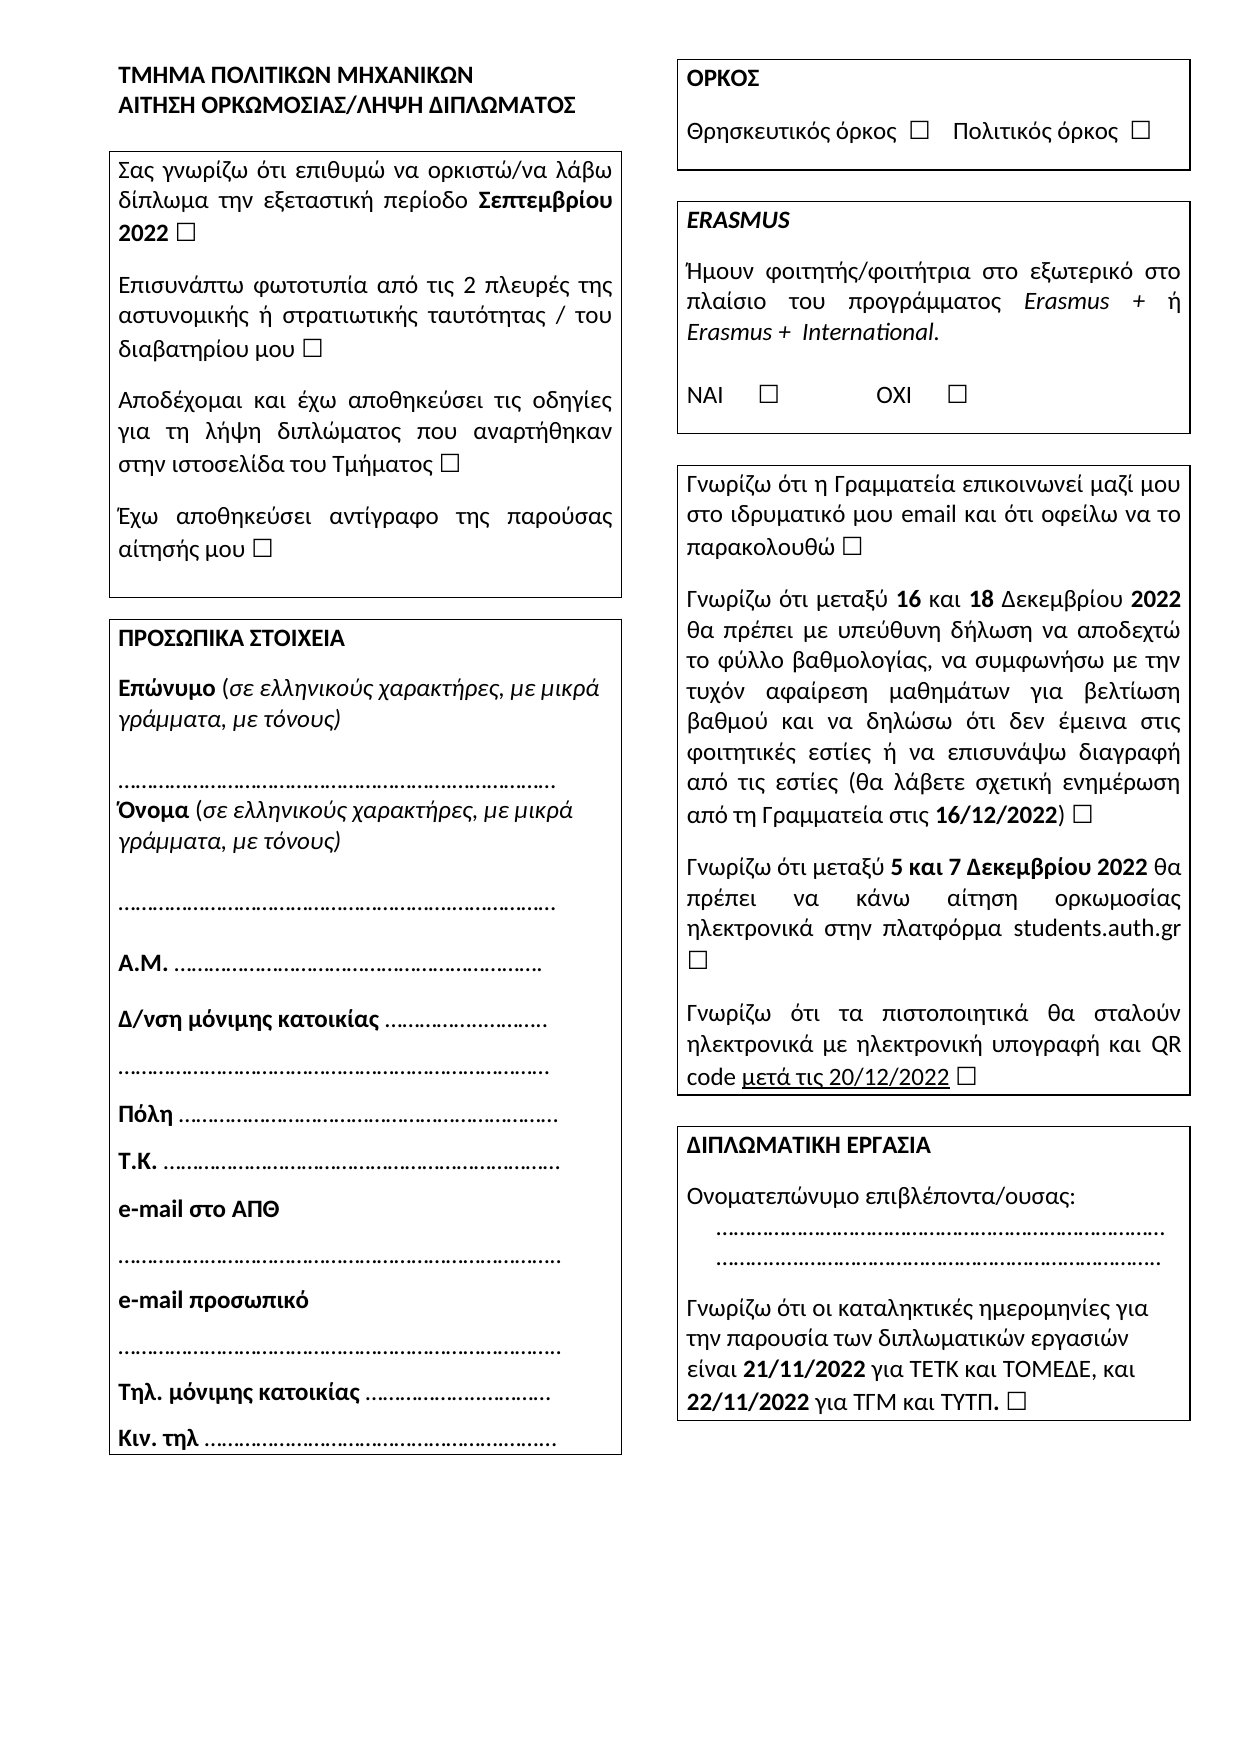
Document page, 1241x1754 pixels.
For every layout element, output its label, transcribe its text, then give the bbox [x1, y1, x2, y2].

text Γνωρίζω ότι μεταξύ 16 και 18 Δεκεμβρίου 2022 θα πρέπει με υπεύθυνη δήλωση να αποδεχτώ το φύλλο βαθμολογίας, να συμφωνήσω με την τυχόν αφαίρεση μαθημάτων για βελτίωση βαθμού και να δηλώσω ότι δεν έμεινα στις φοιτητικές εστίες ή να επισυνάψω διαγραφή από τις εστίες (θα λάβετε σχετική ενημέρωση από τη Γραμματεία στις 16/12/2022) [678, 580, 1189, 831]
text Α.Μ. ………………………………………………………. [110, 944, 621, 978]
text Έχω αποθηκεύσει αντίγραφο της παρούσας αίτησής μου [110, 497, 621, 564]
text Ονοματεπώνυμο επιβλέποντα/ουσας: ……………………………………………………………………………..….…………………………………………………….. [678, 1177, 1189, 1272]
text Αποδέχομαι και έχω αποθηκεύσει τις οδηγίες για τη λήψη διπλώματος που αναρτήθηκαν στην ιστοσελίδα του Τμήματος [110, 381, 621, 480]
text Γνωρίζω ότι η Γραμματεία επικοινωνεί μαζί μου στο ιδρυματικό μου email και ότι οφείλω να το παρακολουθώ [678, 466, 1189, 563]
text Όνομα (σε ελληνικούς χαρακτήρες, με μικρά γράμματα, με τόνους) [110, 791, 621, 856]
text ΔΙΠΛΩΜΑΤΙΚΗ ΕΡΓΑΣΙΑ [678, 1127, 1189, 1160]
text ERASMUS [678, 202, 1189, 234]
text ΟΡΚΟΣ [678, 60, 1189, 93]
text Δ/νση μόνιμης κατοικίας ……………..……….. [110, 1000, 621, 1033]
text Τ.Κ. …………………………………………………………… [110, 1142, 621, 1176]
text Πόλη ………………………………………………………… [110, 1095, 621, 1128]
text Επισυνάπτω φωτοτυπία από τις 2 πλευρές της αστυνομικής ή στρατιωτικής ταυτότητας / του διαβατηρίου μου [110, 266, 621, 364]
text ΝΑΙ ΟΧΙ [678, 374, 1189, 411]
text Κιν. τηλ …………………………………………….……... [110, 1418, 621, 1454]
text ΠΡΟΣΩΠΙΚΑ ΣΤΟΙΧΕΙΑ [110, 620, 621, 652]
text e-mail προσωπικό [110, 1281, 621, 1315]
text ………………………………………………………………….. [110, 1236, 621, 1269]
text ΑΙΤΗΣΗ ΟΡΚΩΜΟΣΙΑΣ/ΛΗΨΗ ΔΙΠΛΩΜΑΤΟΣ [118, 89, 613, 120]
text ………………………………………………….……………… [110, 761, 621, 791]
text TΜΗΜΑ ΠΟΛΙΤΙΚΩΝ ΜΗΧΑΝΙΚΩΝ [118, 59, 613, 89]
text Θρησκευτικός όρκος Πολιτικός όρκος [678, 110, 1189, 147]
text ………………………………………………………………… [110, 1047, 621, 1081]
text Γνωρίζω ότι τα πιστοποιητικά θα σταλούν ηλεκτρονικά με ηλεκτρονική υπογραφή και QR code μετά τις 20/12/2022 [678, 994, 1189, 1094]
text Γνωρίζω ότι οι καταληκτικές ημερομηνίες για την παρουσία των διπλωματικών εργασιών είναι 21/11/2022 για ΤΕΤΚ και ΤΟΜΕΔΕ, και 22/11/2022 για ΤΓΜ και ΤΥΤΠ. [678, 1289, 1189, 1420]
text Τηλ. μόνιμης κατοικίας ………………..………… [110, 1373, 621, 1406]
text Ήμουν φοιτητής/φοιτήτρια στο εξωτερικό στο πλαίσιο του προγράμματος Erasmus + ή Erasmus + International. [678, 252, 1189, 346]
text ………………………………………………….……………… [110, 883, 621, 917]
text ………………………………………………………………….. [110, 1327, 621, 1361]
text Γνωρίζω ότι μεταξύ 5 και 7 Δεκεμβρίου 2022 θα πρέπει να κάνω αίτηση ορκωμοσίας ηλεκτρονικά στην πλατφόρμα students.auth.gr [678, 848, 1189, 977]
text e-mail στο ΑΠΘ [110, 1190, 621, 1223]
text Σας γνωρίζω ότι επιθυμώ να ορκιστώ/να λάβω δίπλωμα την εξεταστική περίοδο Σεπτεμβρίου 2022 [110, 152, 621, 249]
text Επώνυμο (σε ελληνικούς χαρακτήρες, με μικρά γράμματα, με τόνους) [110, 669, 621, 733]
